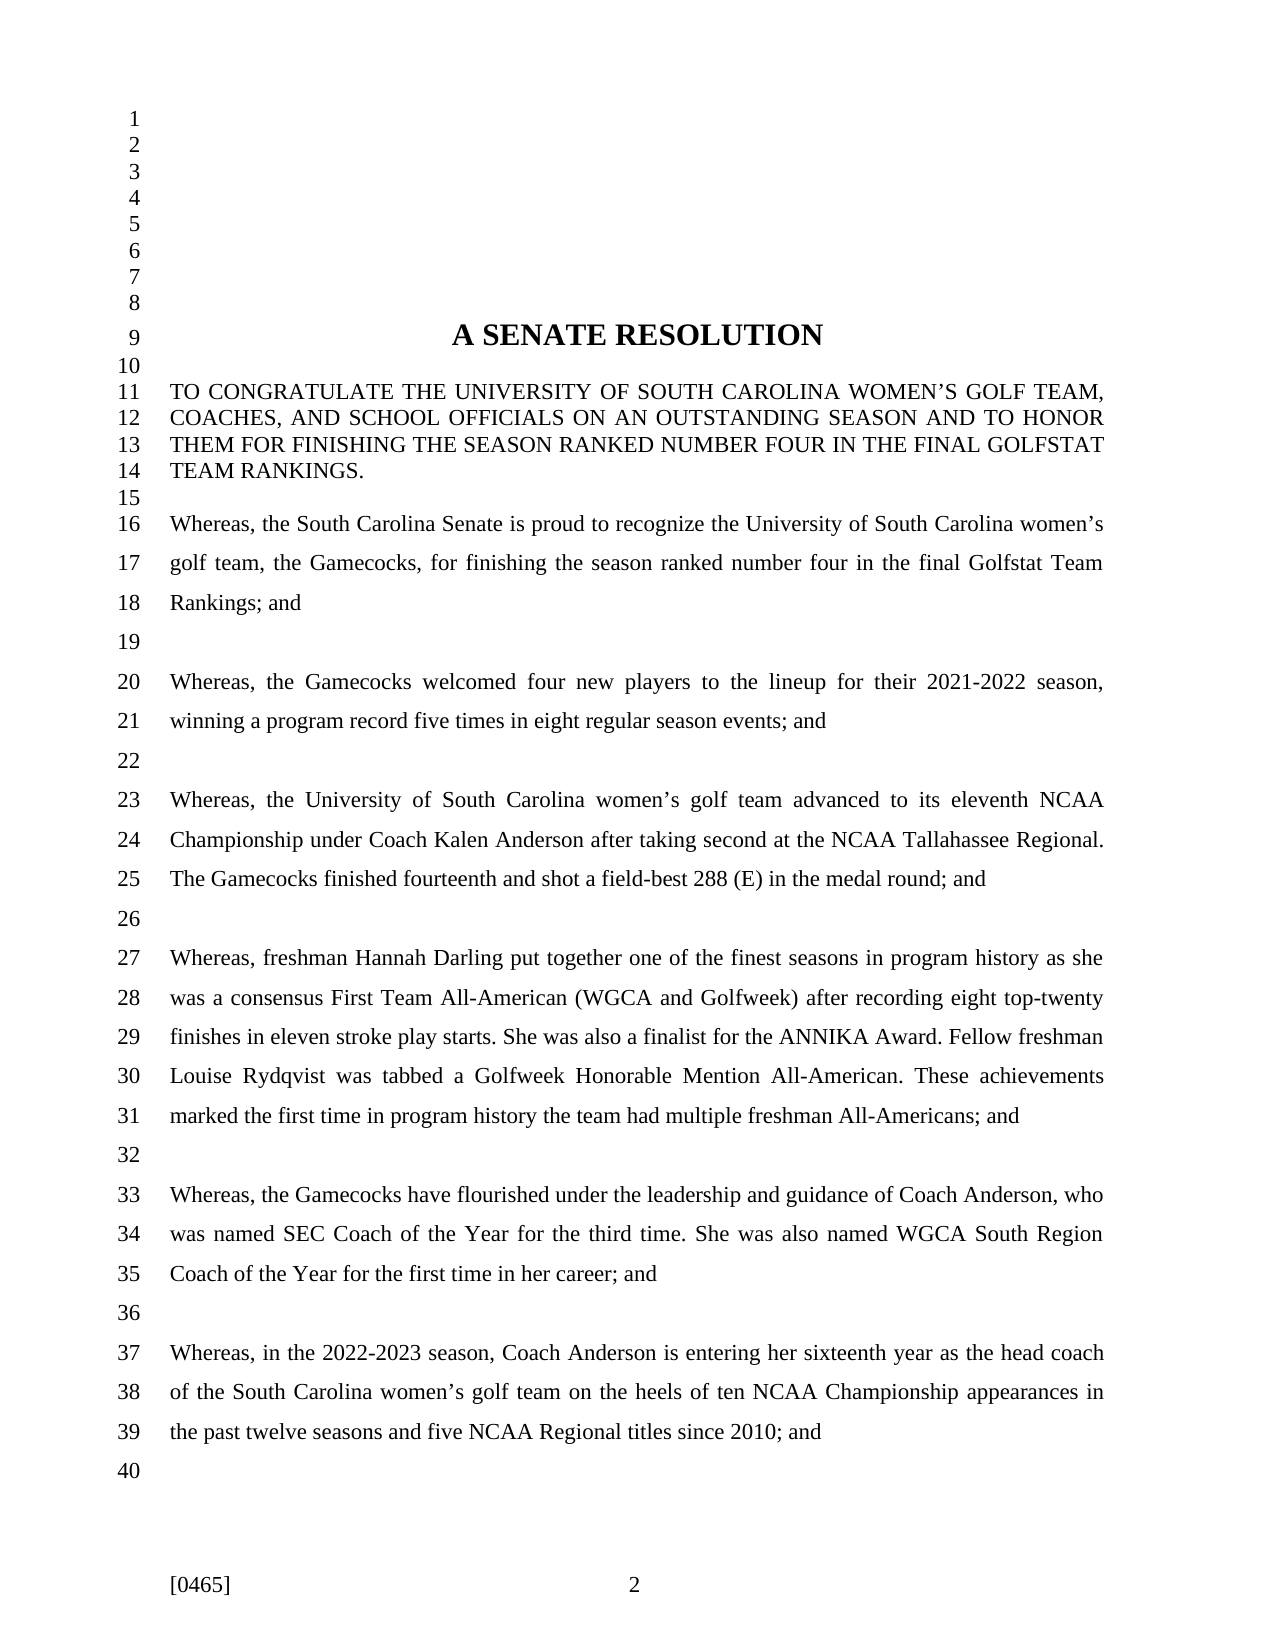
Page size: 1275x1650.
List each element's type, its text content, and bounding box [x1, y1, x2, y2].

text A RESOLUTION [169, 316, 1106, 352]
text Whereas, freshman Hannah Darling put together one of the finest seasons in program history as she was a consensus First Team All-American (WGCA and Golfweek) after recording eight top-twenty finishes in eleven stroke play starts. She was also a finalist for the ANNIKA Award. Fellow freshman Louise Rydqvist was tabbed a Golfweek Honorable Mention All-American. These achievements marked the first time in program history the team had multiple freshman All-Americans; and [169, 944, 1106, 1128]
text Whereas, the Gamecocks welcomed four new players to the lineup for their 2021-2022 season, winning a program record five times in eight regular season events; and [169, 668, 1106, 734]
text Whereas, in the 2022-2023 season, Coach Anderson is entering her sixteenth year as the head coach of the South Carolina women’s golf team on the heels of ten NCAA Championship appearances in the past twelve seasons and five NCAA Regional titles since 2010; and [169, 1339, 1106, 1444]
text Whereas, the Gamecocks have flourished under the leadership and guidance of Coach Anderson, who was named SEC Coach of the Year for the third time. She was also named WGCA South Region Coach of the Year for the first time in her career; and [169, 1181, 1106, 1286]
text Whereas, the University of South Carolina women’s golf team advanced to its eleventh NCAA Championship under Coach Kalen Anderson after taking second at the NCAA Tallahassee Regional. The Gamecocks finished fourteenth and shot a field-best 288 (E) in the medal round; and [169, 786, 1106, 892]
text Whereas, the South Carolina Senate is proud to recognize the University of South Carolina women’s golf team, the Gamecocks, for finishing the season ranked number four in the final Golfstat Team Rankings; and [169, 510, 1106, 615]
